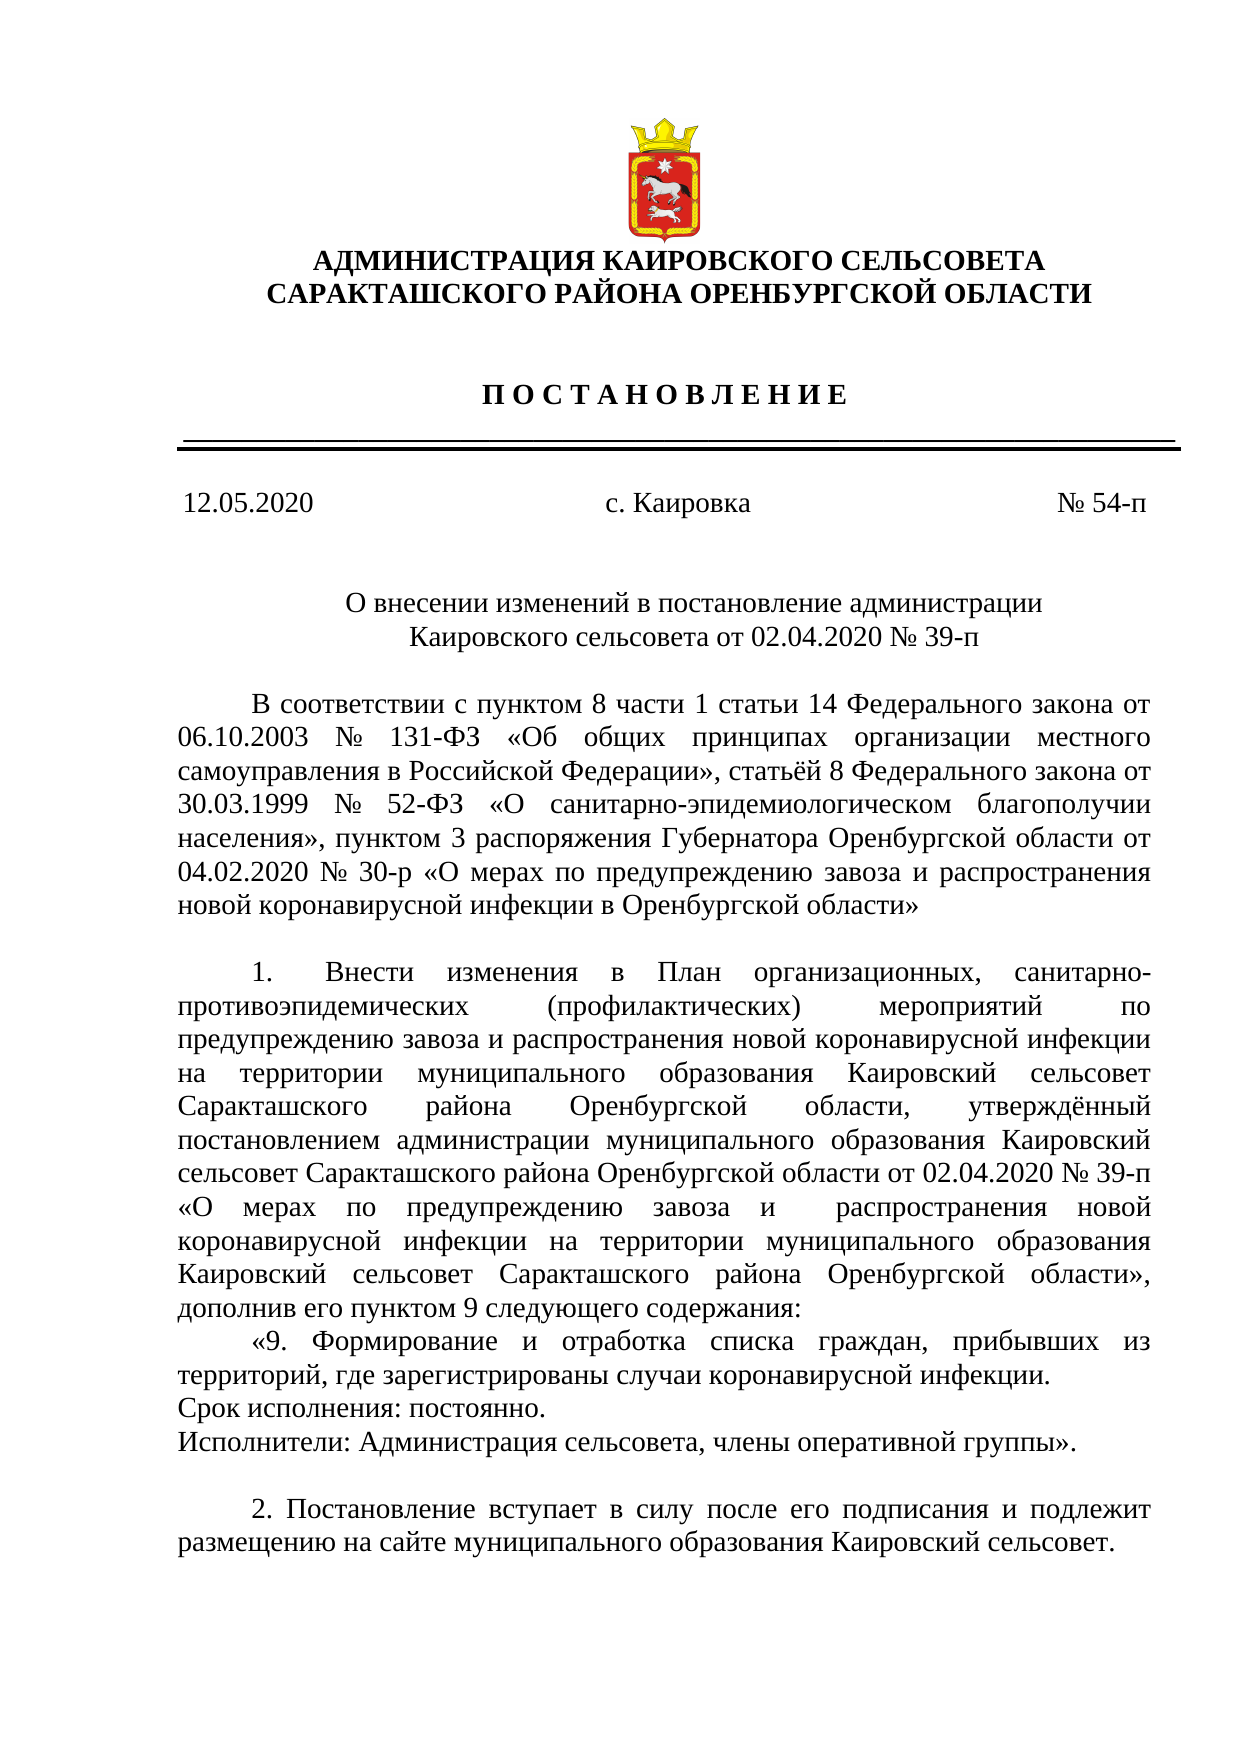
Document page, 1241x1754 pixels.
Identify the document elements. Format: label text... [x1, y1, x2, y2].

text 12.05.2020 с. Каировка № 54-п [177, 485, 1152, 518]
list Внести изменения в План организационных, санитарно-противоэпидемических (профилактических) мероприятий по предупреждению завоза и распространения новой коронавирусной инфекции на территории муниципального образования Каировский сельсовет Саракташского района Оренбургской области, утверждённый постановлением администрации муниципального образования Каировский сельсовет Саракташского района Оренбургской области от 02.04.2020 № 39-п «О мерах по предупреждению завоза и распространения новой коронавирусной инфекции на территории муниципального образования Каировский сельсовет Саракташского района Оренбургской области», дополнив его пунктом 9 следующего содержания: [177, 954, 1152, 1323]
text «9. Формирование и отработка списка граждан, прибывших из территорий, где зарегистрированы случаи коронавирусной инфекции. [177, 1323, 1152, 1390]
picture [628, 118, 701, 244]
text АДМИНИСТРАЦИЯ КАИРОВСКОГО СЕЛЬСОВЕТА [177, 243, 1181, 277]
text САРАКТАШСКОГО РАЙОНА ОРЕНБУРГСКОЙ ОБЛАСТИ [177, 277, 1181, 310]
text В соответствии с пунктом 8 части 1 статьи 14 Федерального закона от 06.10.2003 № 131-ФЗ «Об общих принципах организации местного самоуправления в Российской Федерации», статьёй 8 Федерального закона от 30.03.1999 № 52-ФЗ «О санитарно-эпидемиологическом благополучии населения», пунктом 3 распоряжения Губернатора Оренбургской области от 04.02.2020 № 30-р «О мерах по предупреждению завоза и распространения новой коронавирусной инфекции в Оренбургской области» [177, 686, 1152, 921]
text Срок исполнения: постоянно. [177, 1390, 1152, 1424]
text О внесении изменений в постановление администрации Каировского сельсовета от 02.04.2020 № 39-п [295, 585, 1093, 652]
text П О С Т А Н О В Л Е Н И Е [177, 377, 1152, 411]
text ____________________________________________________________________ [177, 411, 1181, 447]
text 2. Постановление вступает в силу после его подписания и подлежит размещению на сайте муниципального образования Каировский сельсовет. [177, 1491, 1152, 1558]
text Исполнители: Администрация сельсовета, члены оперативной группы». [177, 1424, 1152, 1457]
